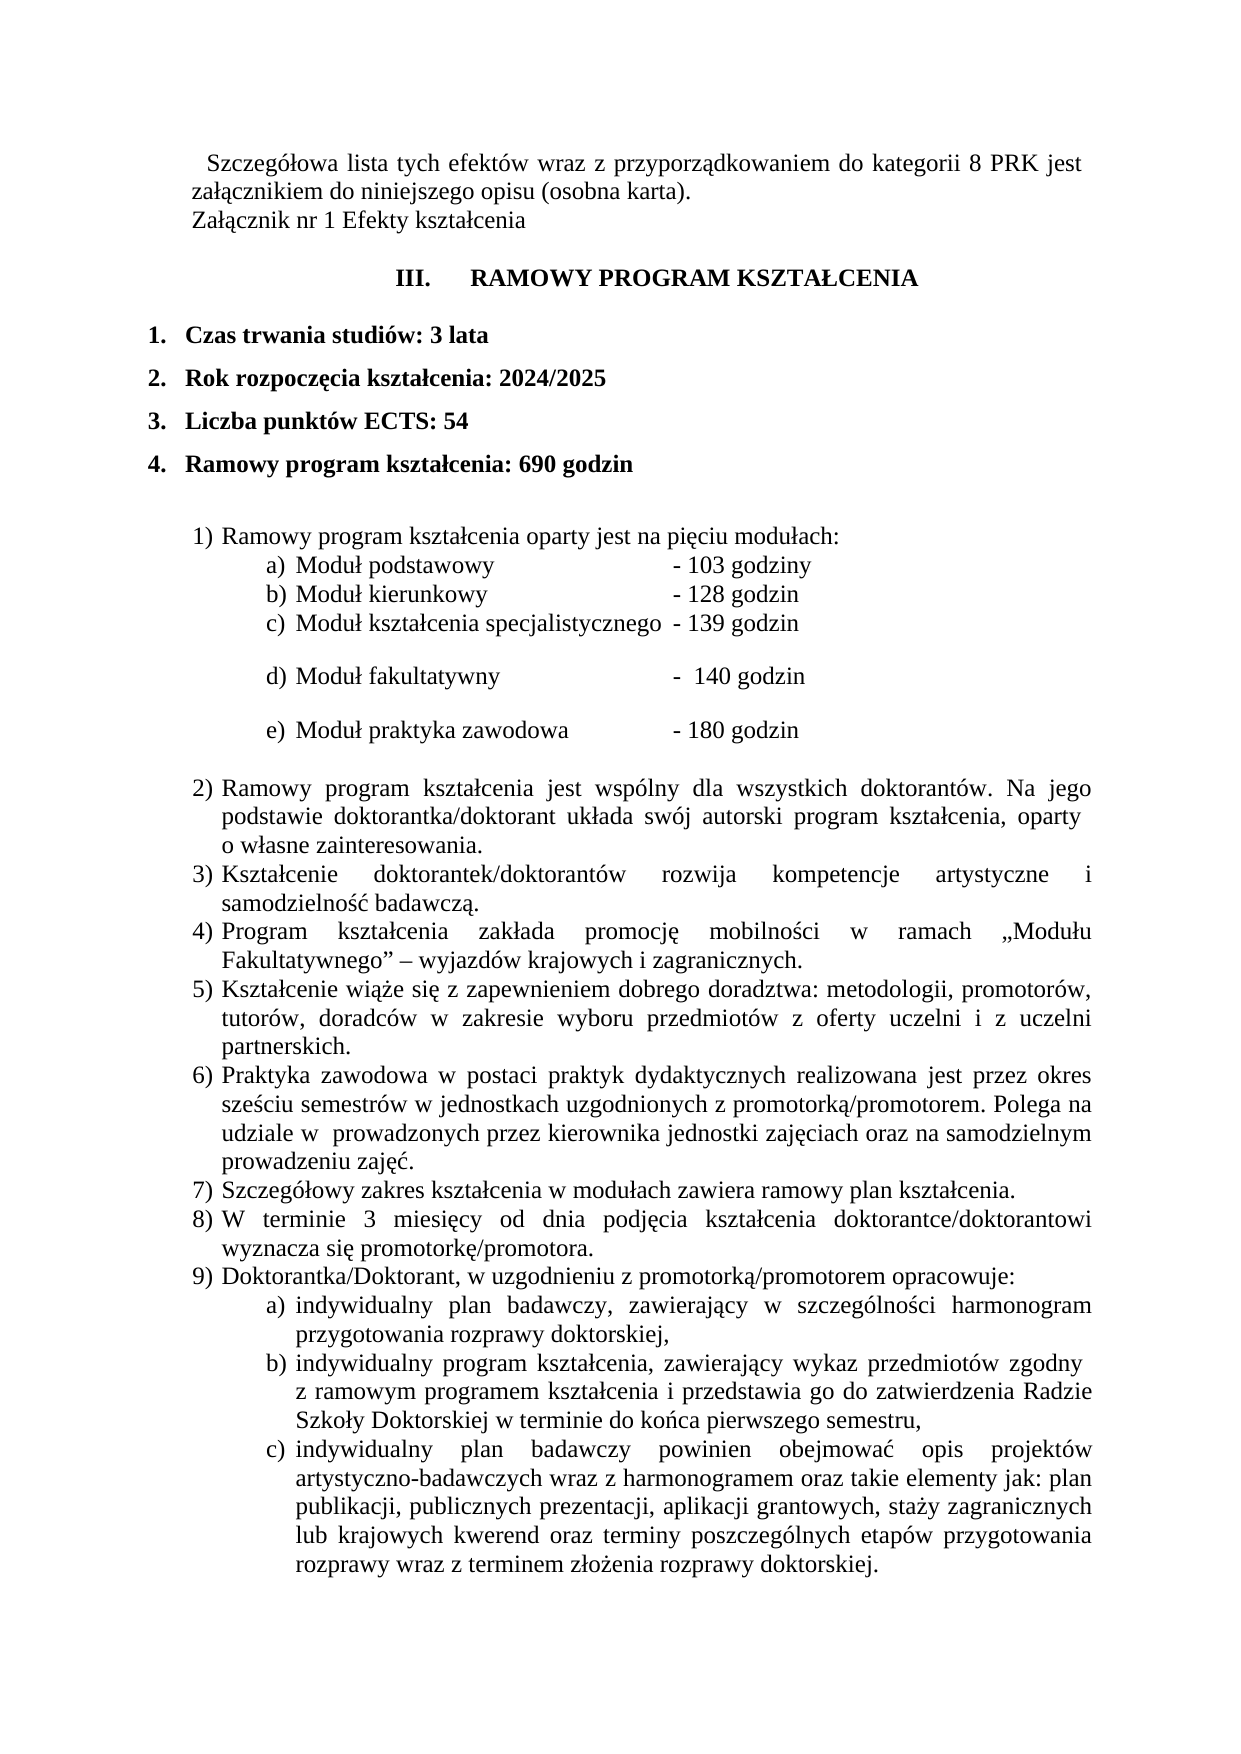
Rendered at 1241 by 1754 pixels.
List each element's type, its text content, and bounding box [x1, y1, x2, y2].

list Moduł podstawowy - 103 godziny [266, 550, 1093, 579]
list Szczegółowy zakres kształcenia w modułach zawiera ramowy plan kształcenia. [192, 1175, 1093, 1204]
text Szczegółowa lista tych efektów wraz z przyporządkowaniem do kategorii 8 PRK jest załącznikiem do niniejszego opisu (osobna karta). [148, 148, 1093, 205]
list Moduł fakultatywny - 140 godzin [266, 661, 1093, 690]
list Praktyka zawodowa w postaci praktyk dydaktycznych realizowana jest przez okres sześciu semestrów w jednostkach uzgodnionych z promotorką/promotorem. Polega na udziale w prowadzonych przez kierownika jednostki zajęciach oraz na samodzielnym prowadzeniu zajęć. [192, 1060, 1093, 1175]
list indywidualny plan badawczy powinien obejmować opis projektów artystyczno-badawczych wraz z harmonogramem oraz takie elementy jak: plan publikacji, publicznych prezentacji, aplikacji grantowych, staży zagranicznych lub krajowych kwerend oraz terminy poszczególnych etapów przygotowania rozprawy wraz z terminem złożenia rozprawy doktorskiej. [266, 1434, 1093, 1578]
list Liczba punktów ECTS: 54 [148, 406, 1093, 435]
list Czas trwania studiów: 3 lata [148, 320, 1093, 349]
list Moduł praktyka zawodowa - 180 godzin [266, 715, 1093, 773]
list Kształcenie wiąże się z zapewnieniem dobrego doradztwa: metodologii, promotorów, tutorów, doradców w zakresie wyboru przedmiotów z oferty uczelni i z uczelni partnerskich. [192, 974, 1093, 1060]
list W terminie 3 miesięcy od dnia podjęcia kształcenia doktorantce/doktorantowi wyznacza się promotorkę/promotora. [192, 1204, 1093, 1261]
list Ramowy program kształcenia: 690 godzin [148, 449, 1093, 478]
list Program kształcenia zakłada promocję mobilności w ramach „Modułu Fakultatywnego” – wyjazdów krajowych i zagranicznych. [192, 916, 1093, 974]
text Załącznik nr 1 Efekty kształcenia [148, 205, 1093, 234]
list indywidualny plan badawczy, zawierający w szczególności harmonogram przygotowania rozprawy doktorskiej, [266, 1290, 1093, 1348]
list Ramowy program kształcenia oparty jest na pięciu modułach: [192, 521, 1093, 550]
list RAMOWY PROGRAM KSZTAŁCENIA [221, 263, 1093, 291]
list Moduł kierunkowy - 128 godzin [266, 579, 1093, 608]
list Rok rozpoczęcia kształcenia: 2024/2025 [148, 363, 1093, 392]
list Doktorantka/Doktorant, w uzgodnieniu z promotorką/promotorem opracowuje: [192, 1261, 1093, 1290]
list indywidualny program kształcenia, zawierający wykaz przedmiotów zgodny z ramowym programem kształcenia i przedstawia go do zatwierdzenia Radzie Szkoły Doktorskiej w terminie do końca pierwszego semestru, [266, 1348, 1093, 1434]
list Kształcenie doktorantek/doktorantów rozwija kompetencje artystyczne i samodzielność badawczą. [192, 859, 1093, 916]
list Moduł kształcenia specjalistycznego - 139 godzin [266, 608, 1093, 636]
list Ramowy program kształcenia jest wspólny dla wszystkich doktorantów. Na jego podstawie doktorantka/doktorant układa swój autorski program kształcenia, oparty o własne zainteresowania. [192, 773, 1093, 859]
